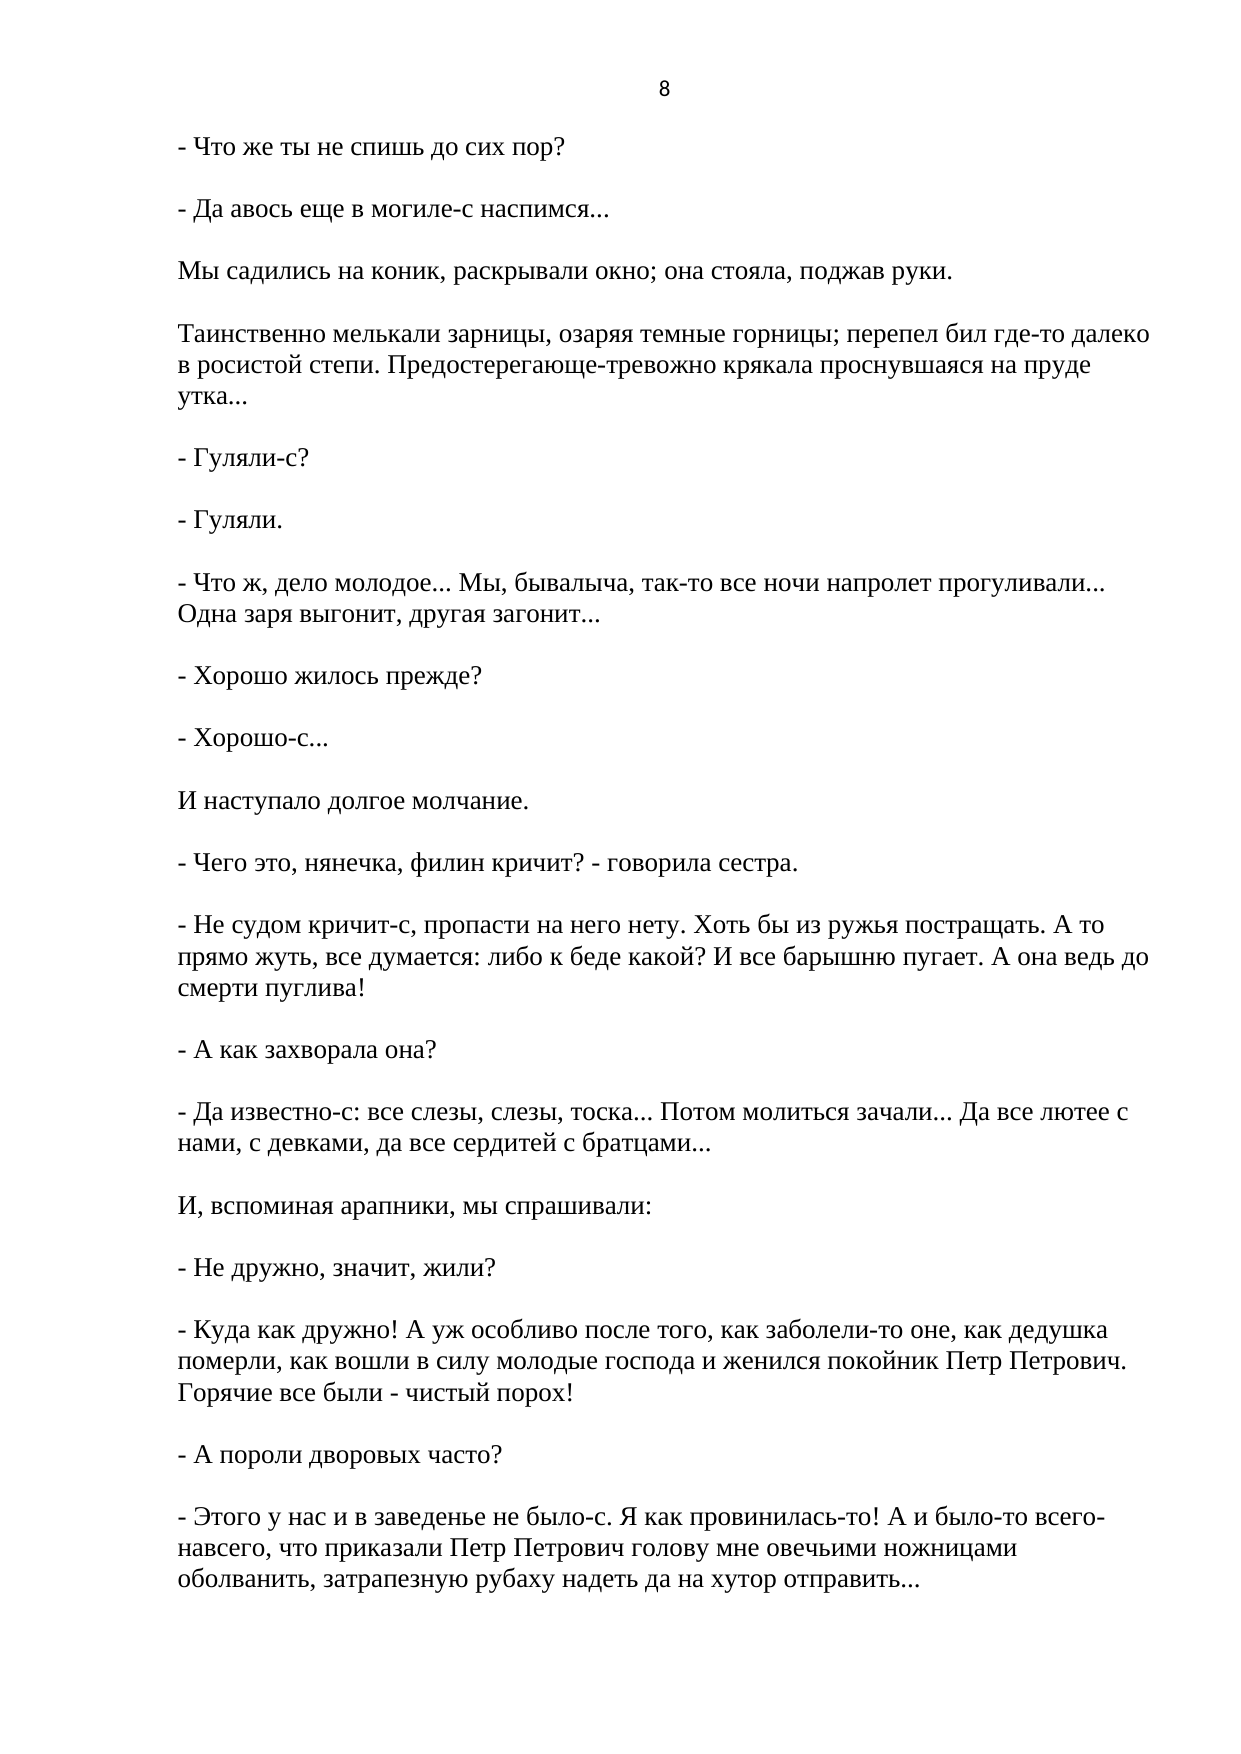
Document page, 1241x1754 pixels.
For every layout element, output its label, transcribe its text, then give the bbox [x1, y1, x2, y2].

text - А пороли дворовых часто? [177, 1438, 1152, 1469]
text - Этого у нас и в заведенье не было-с. Я как провинилась-то! А и было-то всего-навсего, что приказали Петр Петрович голову мне овечьими ножницами оболванить, затрапезную рубаху надеть да на хутор отправить... [177, 1500, 1152, 1594]
text Таинственно мелькали зарницы, озаряя темные горницы; перепел бил где-то далеко в росистой степи. Предостерегающе-тревожно крякала проснувшаяся на пруде утка... [177, 317, 1152, 410]
text - Гуляли. [177, 503, 1152, 535]
text - Да известно-с: все слезы, слезы, тоска... Потом молиться зачали... Да все лютее с нами, с девками, да все сердитей с братцами... [177, 1095, 1152, 1158]
text - Чего это, нянечка, филин кричит? - говорила сестра. [177, 846, 1152, 877]
text - Куда как дружно! А уж особливо после того, как заболели-то оне, как дедушка померли, как вошли в силу молодые господа и женился покойник Петр Петрович. Горячие все были - чистый порох! [177, 1313, 1152, 1407]
text - А как захворала она? [177, 1033, 1152, 1064]
text И наступало долгое молчание. [177, 784, 1152, 815]
text - Хорошо жилось прежде? [177, 659, 1152, 690]
text - Что ж, дело молодое... Мы, бывалыча, так-то все ночи напролет прогуливали... Одна заря выгонит, другая загонит... [177, 566, 1152, 628]
text - Хорошо-с... [177, 722, 1152, 753]
text - Что же ты не спишь до сих пор? [177, 130, 1152, 161]
text - Да авось еще в могиле-с наспимся... [177, 192, 1152, 223]
text - Гуляли-с? [177, 441, 1152, 472]
text И, вспоминая арапники, мы спрашивали: [177, 1189, 1152, 1220]
text Мы садились на коник, раскрывали окно; она стояла, поджав руки. [177, 254, 1152, 286]
text - Не судом кричит-с, пропасти на него нету. Хоть бы из ружья постращать. А то прямо жуть, все думается: либо к беде какой? И все барышню пугает. А она ведь до смерти пуглива! [177, 908, 1152, 1002]
text - Не дружно, значит, жили? [177, 1251, 1152, 1282]
